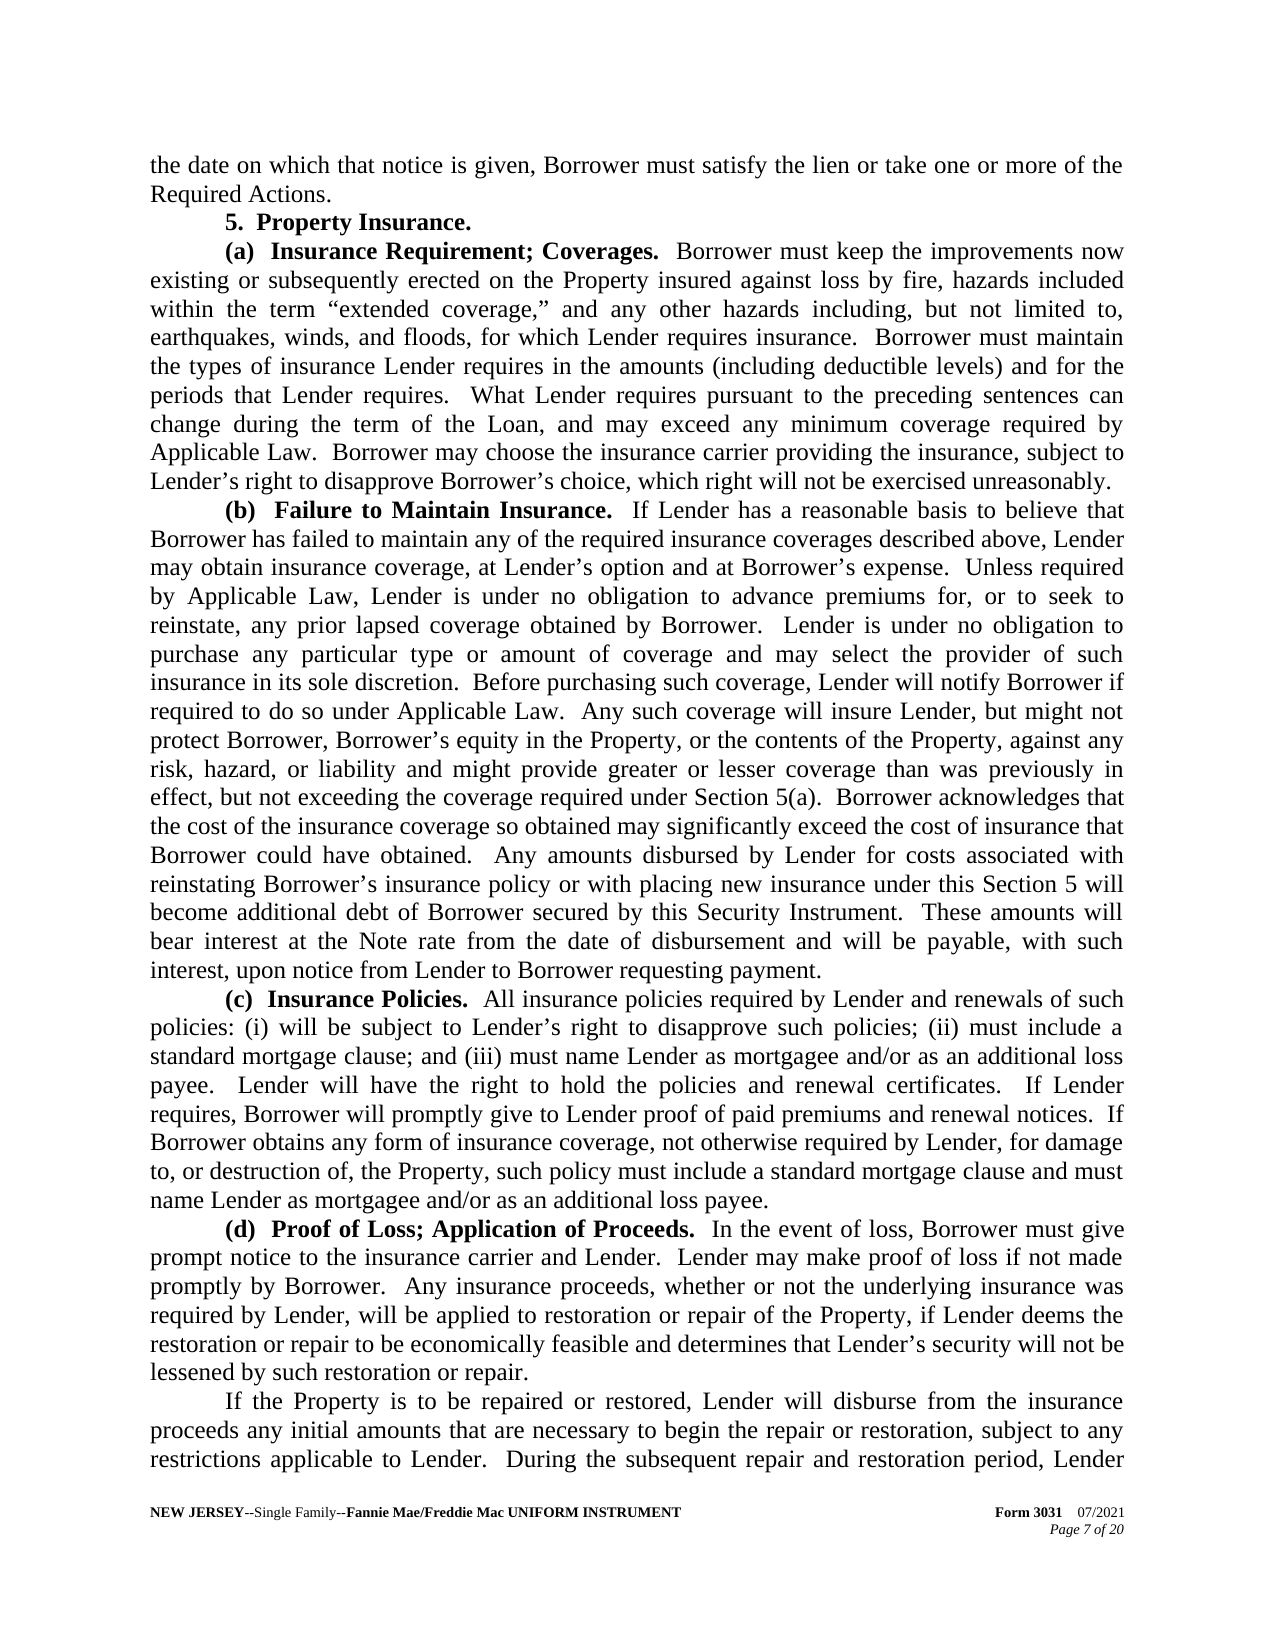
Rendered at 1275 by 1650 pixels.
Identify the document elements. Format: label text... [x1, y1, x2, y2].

text (c) Insurance Policies. All insurance policies required by Lender and renewals of such policies: (i) will be subject to Lender’s right to disapprove such policies; (ii) must include a standard mortgage clause; and (iii) must name Lender as mortgagee and/or as an additional loss payee. Lender will have the right to hold the policies and renewal certificates. If Lender requires, Borrower will promptly give to Lender proof of paid premiums and renewal notices. If Borrower obtains any form of insurance coverage, not otherwise required by Lender, for damage to, or destruction of, the Property, such policy must include a standard mortgage clause and must name Lender as mortgagee and/or as an additional loss payee. [150, 984, 1125, 1214]
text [150, 1386, 1125, 1472]
text 5. Property Insurance. [150, 207, 1125, 236]
text (d) Proof of Loss; Application of Proceeds. In the event of loss, Borrower must give prompt notice to the insurance carrier and Lender. Lender may make proof of loss if not made promptly by Borrower. Any insurance proceeds, whether or not the underlying insurance was required by Lender, will be applied to restoration or repair of the Property, if Lender deems the restoration or repair to be economically feasible and determines that Lender’s security will not be lessened by such restoration or repair. [150, 1214, 1125, 1386]
text (a) Insurance Requirement; Coverages. Borrower must keep the improvements now existing or subsequently erected on the Property insured against loss by fire, hazards included within the term “extended coverage,” and any other hazards including, but not limited to, earthquakes, winds, and floods, for which Lender requires insurance. Borrower must maintain the types of insurance Lender requires in the amounts (including deductible levels) and for the periods that Lender requires. What Lender requires pursuant to the preceding sentences can change during the term of the Loan, and may exceed any minimum coverage required by Applicable Law. Borrower may choose the insurance carrier providing the insurance, subject to Lender’s right to disapprove Borrower’s choice, which right will not be exercised unreasonably. [150, 236, 1125, 495]
text (b) Failure to Maintain Insurance. If Lender has a reasonable basis to believe that Borrower has failed to maintain any of the required insurance coverages described above, Lender may obtain insurance coverage, at Lender’s option and at Borrower’s expense. Unless required by Applicable Law, Lender is under no obligation to advance premiums for, or to seek to reinstate, any prior lapsed coverage obtained by Borrower. Lender is under no obligation to purchase any particular type or amount of coverage and may select the provider of such insurance in its sole discretion. Before purchasing such coverage, Lender will notify Borrower if required to do so under Applicable Law. Any such coverage will insure Lender, but might not protect Borrower, Borrower’s equity in the Property, or the contents of the Property, against any risk, hazard, or liability and might provide greater or lesser coverage than was previously in effect, but not exceeding the coverage required under Section 5(a). Borrower acknowledges that the cost of the insurance coverage so obtained may significantly exceed the cost of insurance that Borrower could have obtained. Any amounts disbursed by Lender for costs associated with reinstating Borrower’s insurance policy or with placing new insurance under this Section 5 will become additional debt of Borrower secured by this Security Instrument. These amounts will bear interest at the Note rate from the date of disbursement and will be payable, with such interest, upon notice from Lender to Borrower requesting payment. [150, 495, 1125, 984]
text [150, 150, 1125, 207]
